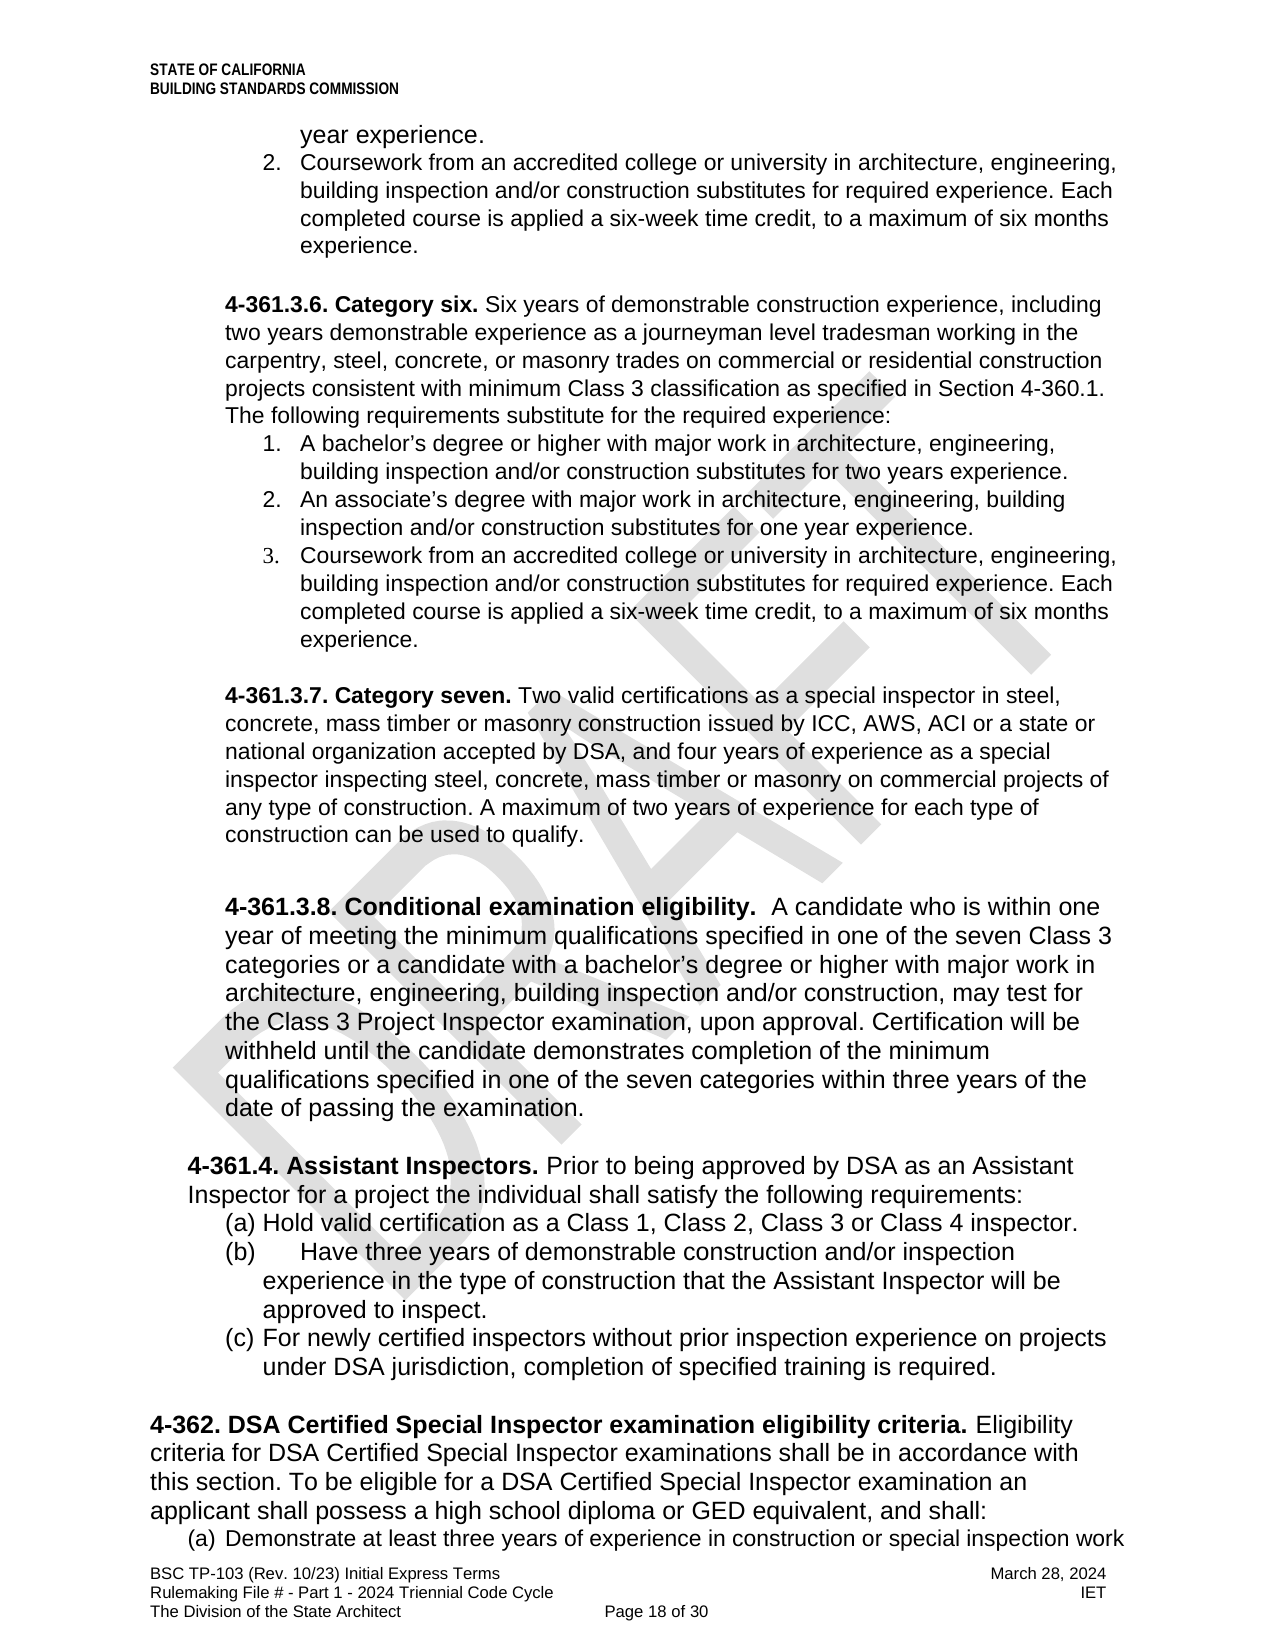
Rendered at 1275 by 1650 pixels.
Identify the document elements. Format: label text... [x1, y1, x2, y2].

text (a) Hold valid certification as a Class 1, Class 2, Class 3 or Class 4 inspector. [225, 1208, 1125, 1237]
list 4-361.3.6. Category six. Six years of demonstrable construction experience, including two years demonstrable experience as a journeyman level tradesman working in the carpentry, steel, concrete, or masonry trades on commercial or residential construction projects consistent with minimum Class 3 classification as specified in Section 4-360.1. The following requirements substitute for the required experience: [225, 291, 1125, 429]
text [262, 120, 1125, 149]
text 4-362. DSA Certified Special Inspector examination eligibility criteria. Eligibility criteria for DSA Certified Special Inspector examinations shall be in accordance with this section. To be eligible for a DSA Certified Special Inspector examination an applicant shall possess a high school diploma or GED equivalent, and shall: [150, 1410, 1125, 1525]
text (c) For newly certified inspectors without prior inspection experience on projects under DSA jurisdiction, completion of specified training is required. [225, 1323, 1125, 1381]
list 2. Coursework from an accredited college or university in architecture, engineering, building inspection and/or construction substitutes for required experience. Each completed course is applied a six-week time credit, to a maximum of six months experience. [262, 149, 1125, 259]
list An associate’s degree with major work in architecture, engineering, building inspection and/or construction substitutes for one year experience. [262, 486, 1125, 541]
list 4-361.3.7. Category seven. Two valid certifications as a special inspector in steel, concrete, mass timber or masonry construction issued by ICC, AWS, ACI or a state or national organization accepted by DSA, and four years of experience as a special inspector inspecting steel, concrete, mass timber or masonry on commercial projects of any type of construction. A maximum of two years of experience for each type of construction can be used to qualify. [225, 682, 1125, 848]
list A bachelor’s degree or higher with major work in architecture, engineering, building inspection and/or construction substitutes for two years experience. [262, 430, 1125, 485]
text 4-361.4. Assistant Inspectors. Prior to being approved by DSA as an Assistant Inspector for a project the individual shall satisfy the following requirements: [187, 1151, 1125, 1208]
text (b) Have three years of demonstrable construction and/or inspection experience in the type of construction that the Assistant Inspector will be approved to inspect. [225, 1237, 1125, 1323]
text 4-361.3.8. Conditional examination eligibility. A candidate who is within one year of meeting the minimum qualifications specified in one of the seven Class 3 categories or a candidate with a bachelor’s degree or higher with major work in architecture, engineering, building inspection and/or construction, may test for the Class 3 Project Inspector examination, upon approval. Certification will be withheld until the candidate demonstrates completion of the minimum qualifications specified in one of the seven categories within three years of the date of passing the examination. [225, 892, 1125, 1122]
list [187, 1525, 1125, 1551]
list Coursework from an accredited college or university in architecture, engineering, building inspection and/or construction substitutes for required experience. Each completed course is applied a six-week time credit, to a maximum of six months experience. [262, 542, 1125, 652]
